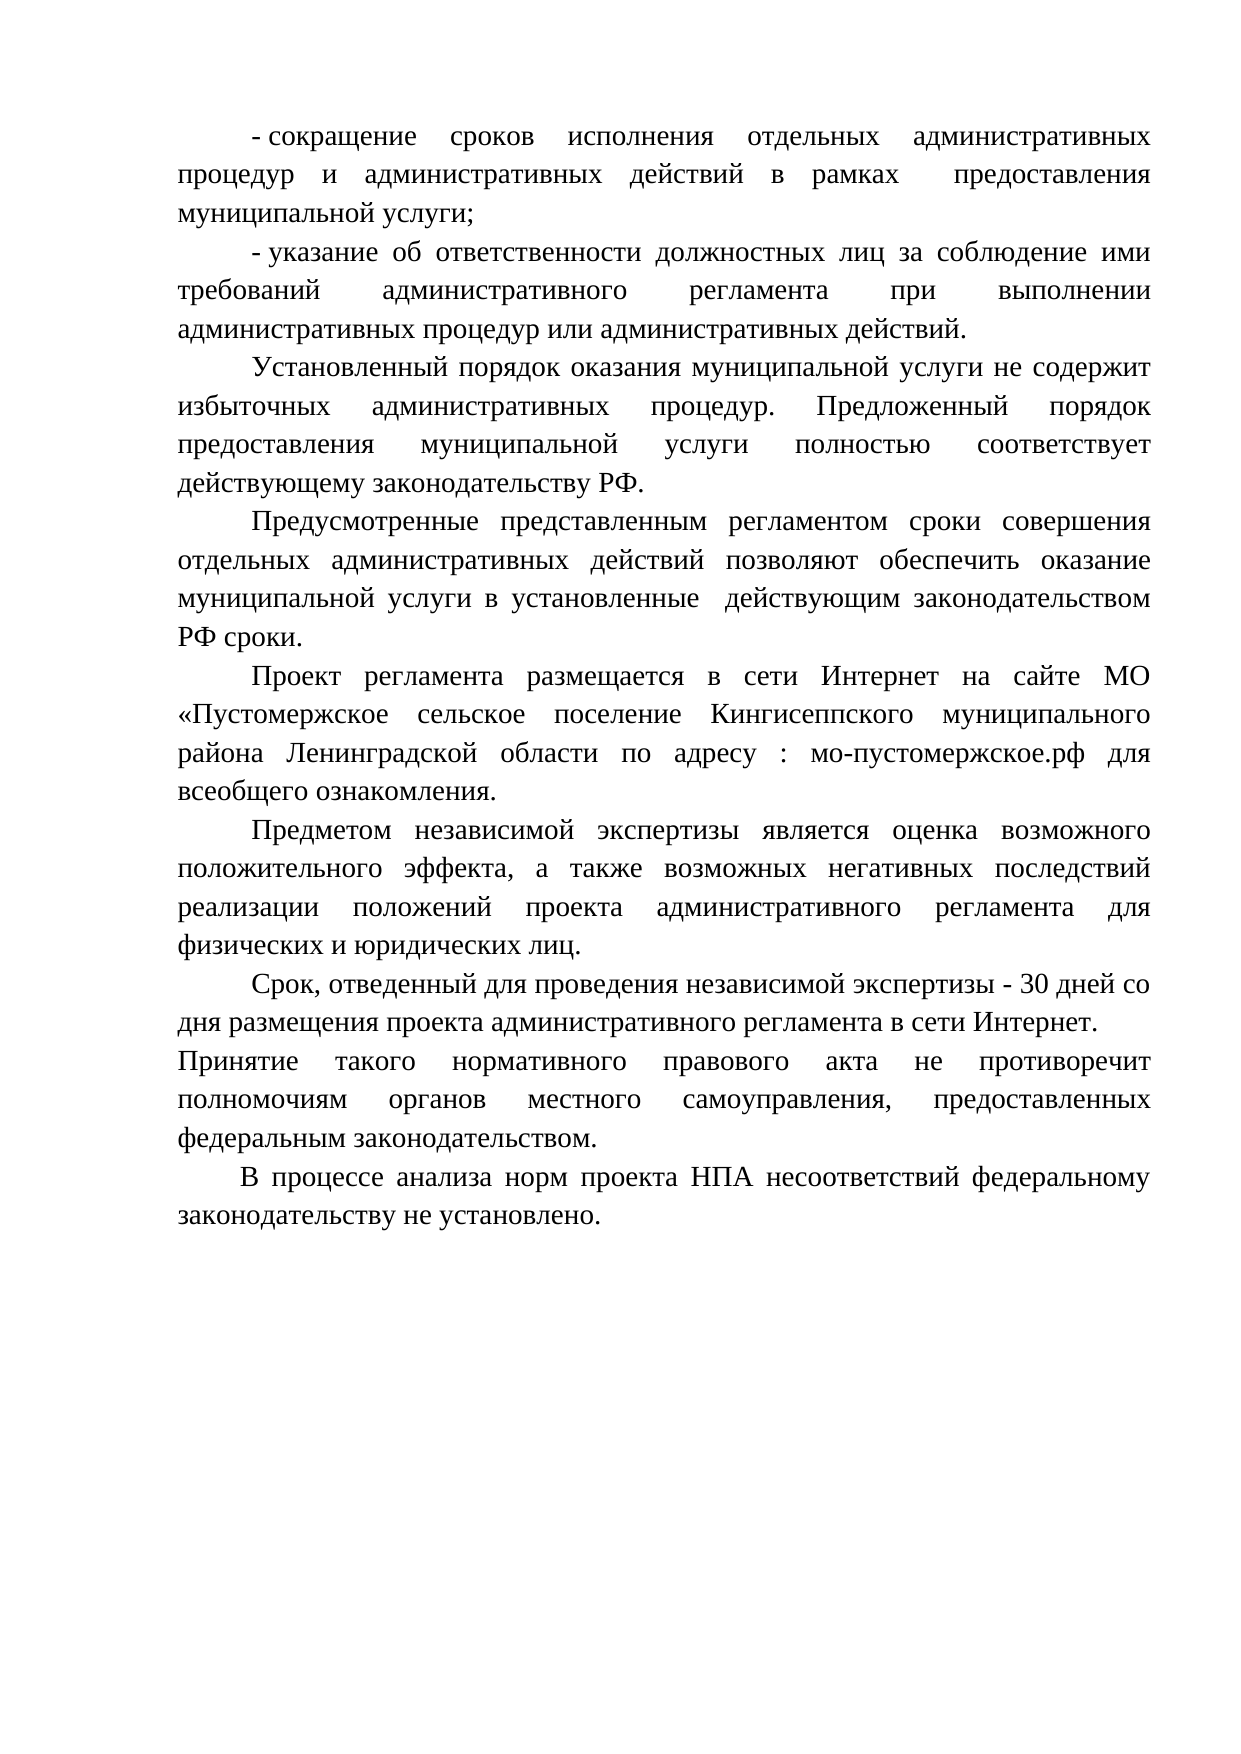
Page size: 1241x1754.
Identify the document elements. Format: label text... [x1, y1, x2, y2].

text - указание об ответственности должностных лиц за соблюдение ими требований административного регламента при выполнении административных процедур или административных действий. [177, 234, 1152, 344]
text В процессе анализа норм проекта НПА несоответствий федеральному законодательству не установлено. [177, 1192, 1152, 1231]
text Срок, отведенный для проведения независимой экспертизы - 30 дней со дня размещения проекта административного регламента в сети Интернет. [177, 966, 1152, 1038]
text Проект регламента размещается в сети Интернет на сайте МО «Пустомержское сельское поселение Кингисеппского муниципального района Ленинградской области по адресу : мо-пустомержское.рф для всеобщего ознакомления. [177, 658, 1152, 807]
text Установленный порядок оказания муниципальной услуги не содержит избыточных административных процедур. Предложенный порядок предоставления муниципальной услуги полностью соответствует действующему законодательству РФ. [177, 349, 1152, 498]
text Предметом независимой экспертизы является оценка возможного положительного эффекта, а также возможных негативных последствий реализации положений проекта административного регламента для физических и юридических лиц. [177, 812, 1152, 961]
text - сокращение сроков исполнения отдельных административных процедур и административных действий в рамках предоставления муниципальной услуги; [177, 118, 1152, 229]
text Предусмотренные представленным регламентом сроки совершения отдельных административных действий позволяют обеспечить оказание муниципальной услуги в установленные действующим законодательством РФ сроки. [177, 503, 1152, 653]
text Принятие такого нормативного правового акта не противоречит полномочиям органов местного самоуправления, предоставленных федеральным законодательством. [177, 1115, 1152, 1154]
